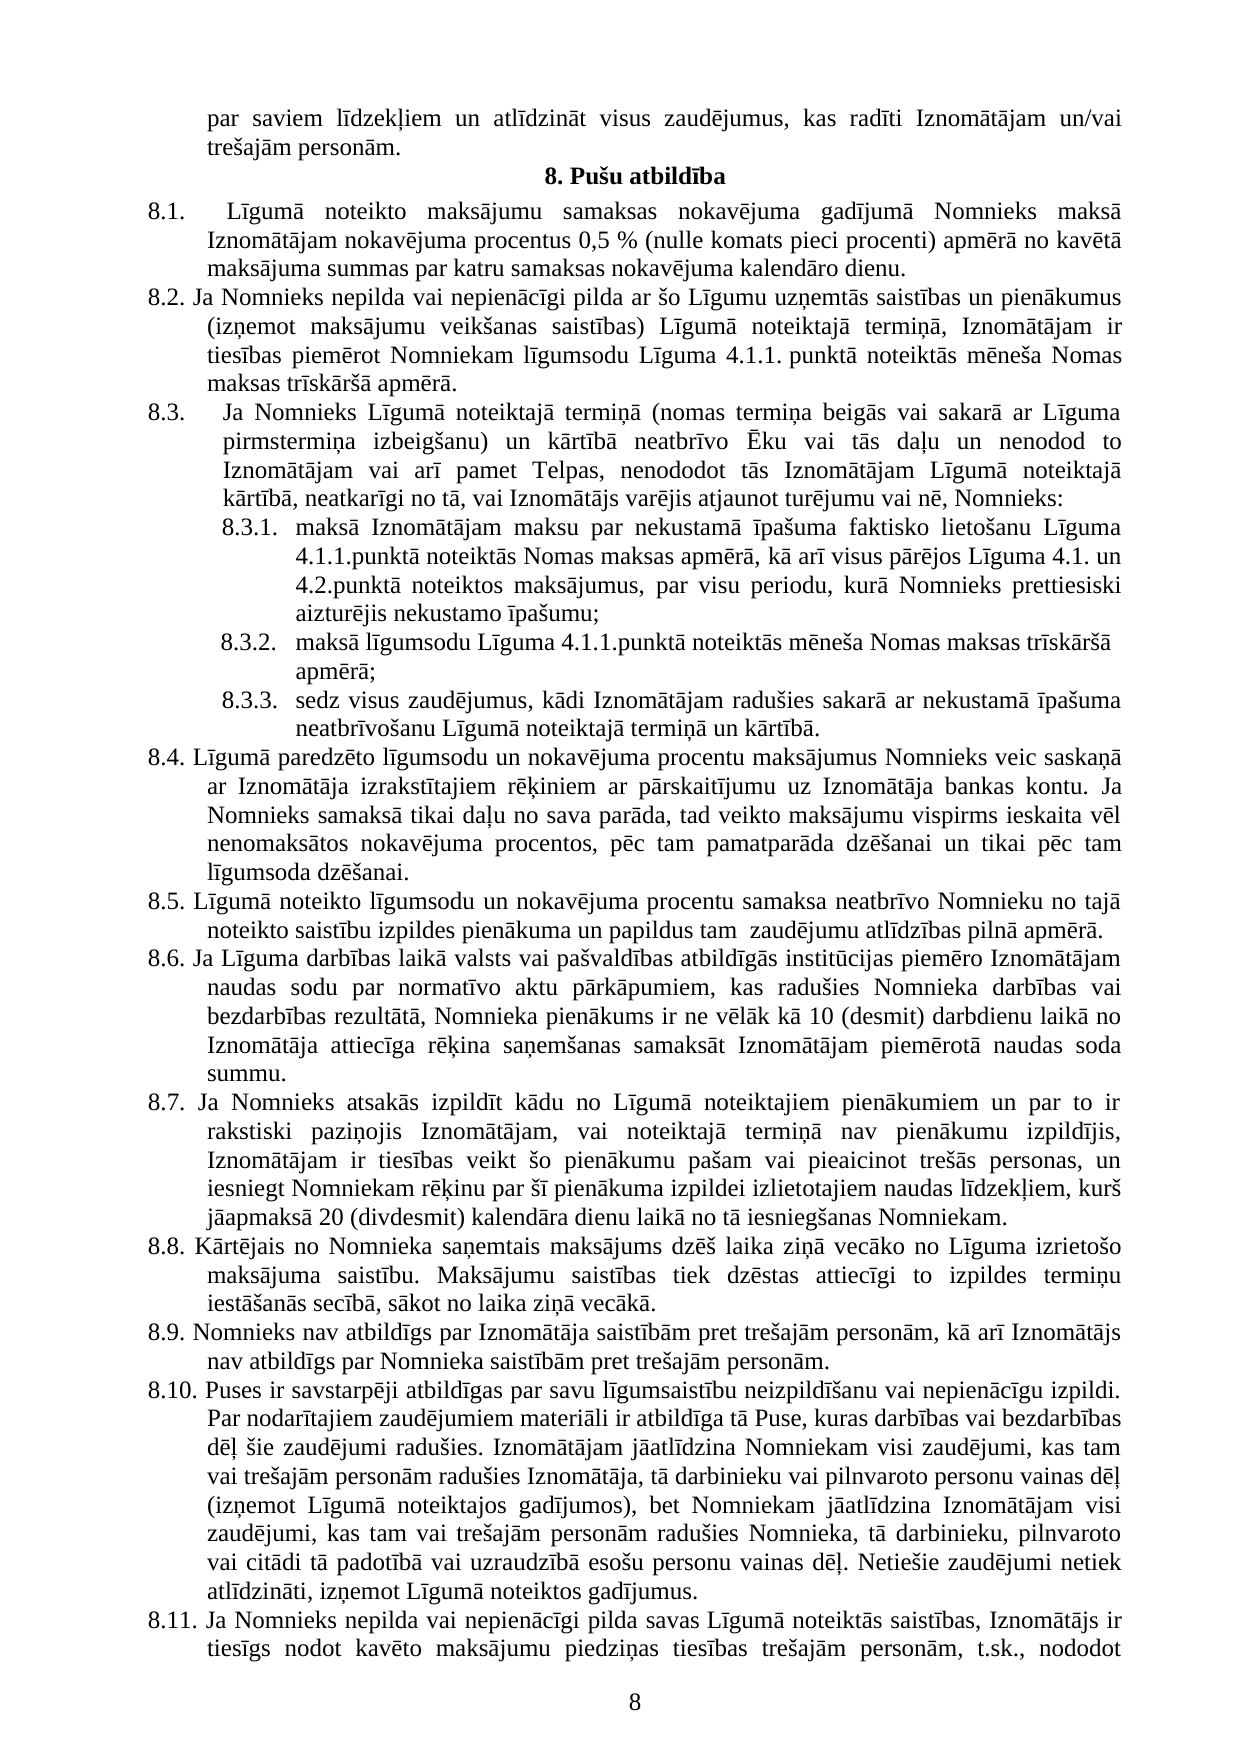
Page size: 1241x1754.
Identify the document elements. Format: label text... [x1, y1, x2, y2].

text 8.6. Ja Līguma darbības laikā valsts vai pašvaldības atbildīgās institūcijas piemēro Iznomātājam naudas sodu par normatīvo aktu pārkāpumiem, kas radušies Nomnieka darbības vai bezdarbības rezultātā, Nomnieka pienākums ir ne vēlāk kā 10 (desmit) darbdienu laikā no Iznomātāja attiecīga rēķina saņemšanas samaksāt Iznomātājam piemērotā naudas soda summu. [148, 943, 1122, 1087]
list sedz visus zaudējumus, kādi Iznomātājam radušies sakarā ar nekustamā īpašuma neatbrīvošanu Līgumā noteiktajā termiņā un kārtībā. [222, 685, 1122, 742]
list Ja Nomnieks Līgumā noteiktajā termiņā (nomas termiņa beigās vai sakarā ar Līguma pirmstermiņa izbeigšanu) un kārtībā neatbrīvo Ēku vai tās daļu un nenodod to Iznomātājam vai arī pamet Telpas, nenododot tās Iznomātājam Līgumā noteiktajā kārtībā, neatkarīgi no tā, vai Iznomātājs varējis atjaunot turējumu vai nē, Nomnieks: [148, 397, 1122, 512]
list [148, 103, 1122, 161]
text 8.9. Nomnieks nav atbildīgs par Iznomātāja saistībām pret trešajām personām, kā arī Iznomātājs nav atbildīgs par Nomnieka saistībām pret trešajām personām. [148, 1317, 1122, 1375]
text 8.1. Līgumā noteikto maksājumu samaksas nokavējuma gadījumā Nomnieks maksā Iznomātājam nokavējuma procentus 0,5 % (nulle komats pieci procenti) apmērā no kavētā maksājuma summas par katru samaksas nokavējuma kalendāro dienu. [148, 196, 1122, 282]
list maksā līgumsodu Līguma 4.1.1.punktā noteiktās mēneša Nomas maksas trīskāršā apmērā; [220, 627, 1122, 685]
text 8.8. Kārtējais no Nomnieka saņemtais maksājums dzēš laika ziņā vecāko no Līguma izrietošo maksājuma saistību. Maksājumu saistības tiek dzēstas attiecīgi to izpildes termiņu iestāšanās secībā, sākot no laika ziņā vecākā. [148, 1231, 1122, 1317]
text 8.4. Līgumā paredzēto līgumsodu un nokavējuma procentu maksājumus Nomnieks veic saskaņā ar Iznomātāja izrakstītajiem rēķiniem ar pārskaitījumu uz Iznomātāja bankas kontu. Ja Nomnieks samaksā tikai daļu no sava parāda, tad veikto maksājumu vispirms ieskaita vēl nenomaksātos nokavējuma procentos, pēc tam pamatparāda dzēšanai un tikai pēc tam līgumsoda dzēšanai. [148, 742, 1122, 886]
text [148, 1605, 1122, 1662]
list maksā Iznomātājam maksu par nekustamā īpašuma faktisko lietošanu Līguma 4.1.1.punktā noteiktās Nomas maksas apmērā, kā arī visus pārējos Līguma 4.1. un 4.2.punktā noteiktos maksājumus, par visu periodu, kurā Nomnieks prettiesiski aizturējis nekustamo īpašumu; [222, 512, 1122, 627]
text 8.7. Ja Nomnieks atsakās izpildīt kādu no Līgumā noteiktajiem pienākumiem un par to ir rakstiski paziņojis Iznomātājam, vai noteiktajā termiņā nav pienākumu izpildījis, Iznomātājam ir tiesības veikt šo pienākumu pašam vai pieaicinot trešās personas, un iesniegt Nomniekam rēķinu par šī pienākuma izpildei izlietotajiem naudas līdzekļiem, kurš jāapmaksā 20 (divdesmit) kalendāra dienu laikā no tā iesniegšanas Nomniekam. [148, 1087, 1122, 1231]
text 8.5. Līgumā noteikto līgumsodu un nokavējuma procentu samaksa neatbrīvo Nomnieku no tajā noteikto saistību izpildes pienākuma un papildus tam zaudējumu atlīdzības pilnā apmērā. [148, 886, 1122, 943]
text 8.10. Puses ir savstarpēji atbildīgas par savu līgumsaistību neizpildīšanu vai nepienācīgu izpildi. Par nodarītajiem zaudējumiem materiāli ir atbildīga tā Puse, kuras darbības vai bezdarbības dēļ šie zaudējumi radušies. Iznomātājam jāatlīdzina Nomniekam visi zaudējumi, kas tam vai trešajām personām radušies Iznomātāja, tā darbinieku vai pilnvaroto personu vainas dēļ (izņemot Līgumā noteiktajos gadījumos), bet Nomniekam jāatlīdzina Iznomātājam visi zaudējumi, kas tam vai trešajām personām radušies Nomnieka, tā darbinieku, pilnvaroto vai citādi tā padotībā vai uzraudzībā esošu personu vainas dēļ. Netiešie zaudējumi netiek atlīdzināti, izņemot Līgumā noteiktos gadījumus. [148, 1375, 1122, 1605]
text 8.2. Ja Nomnieks nepilda vai nepienācīgi pilda ar šo Līgumu uzņemtās saistības un pienākumus (izņemot maksājumu veikšanas saistības) Līgumā noteiktajā termiņā, Iznomātājam ir tiesības piemērot Nomniekam līgumsodu Līguma 4.1.1. punktā noteiktās mēneša Nomas maksas trīskāršā apmērā. [148, 282, 1122, 397]
text 8. Pušu atbildība [148, 161, 1122, 190]
